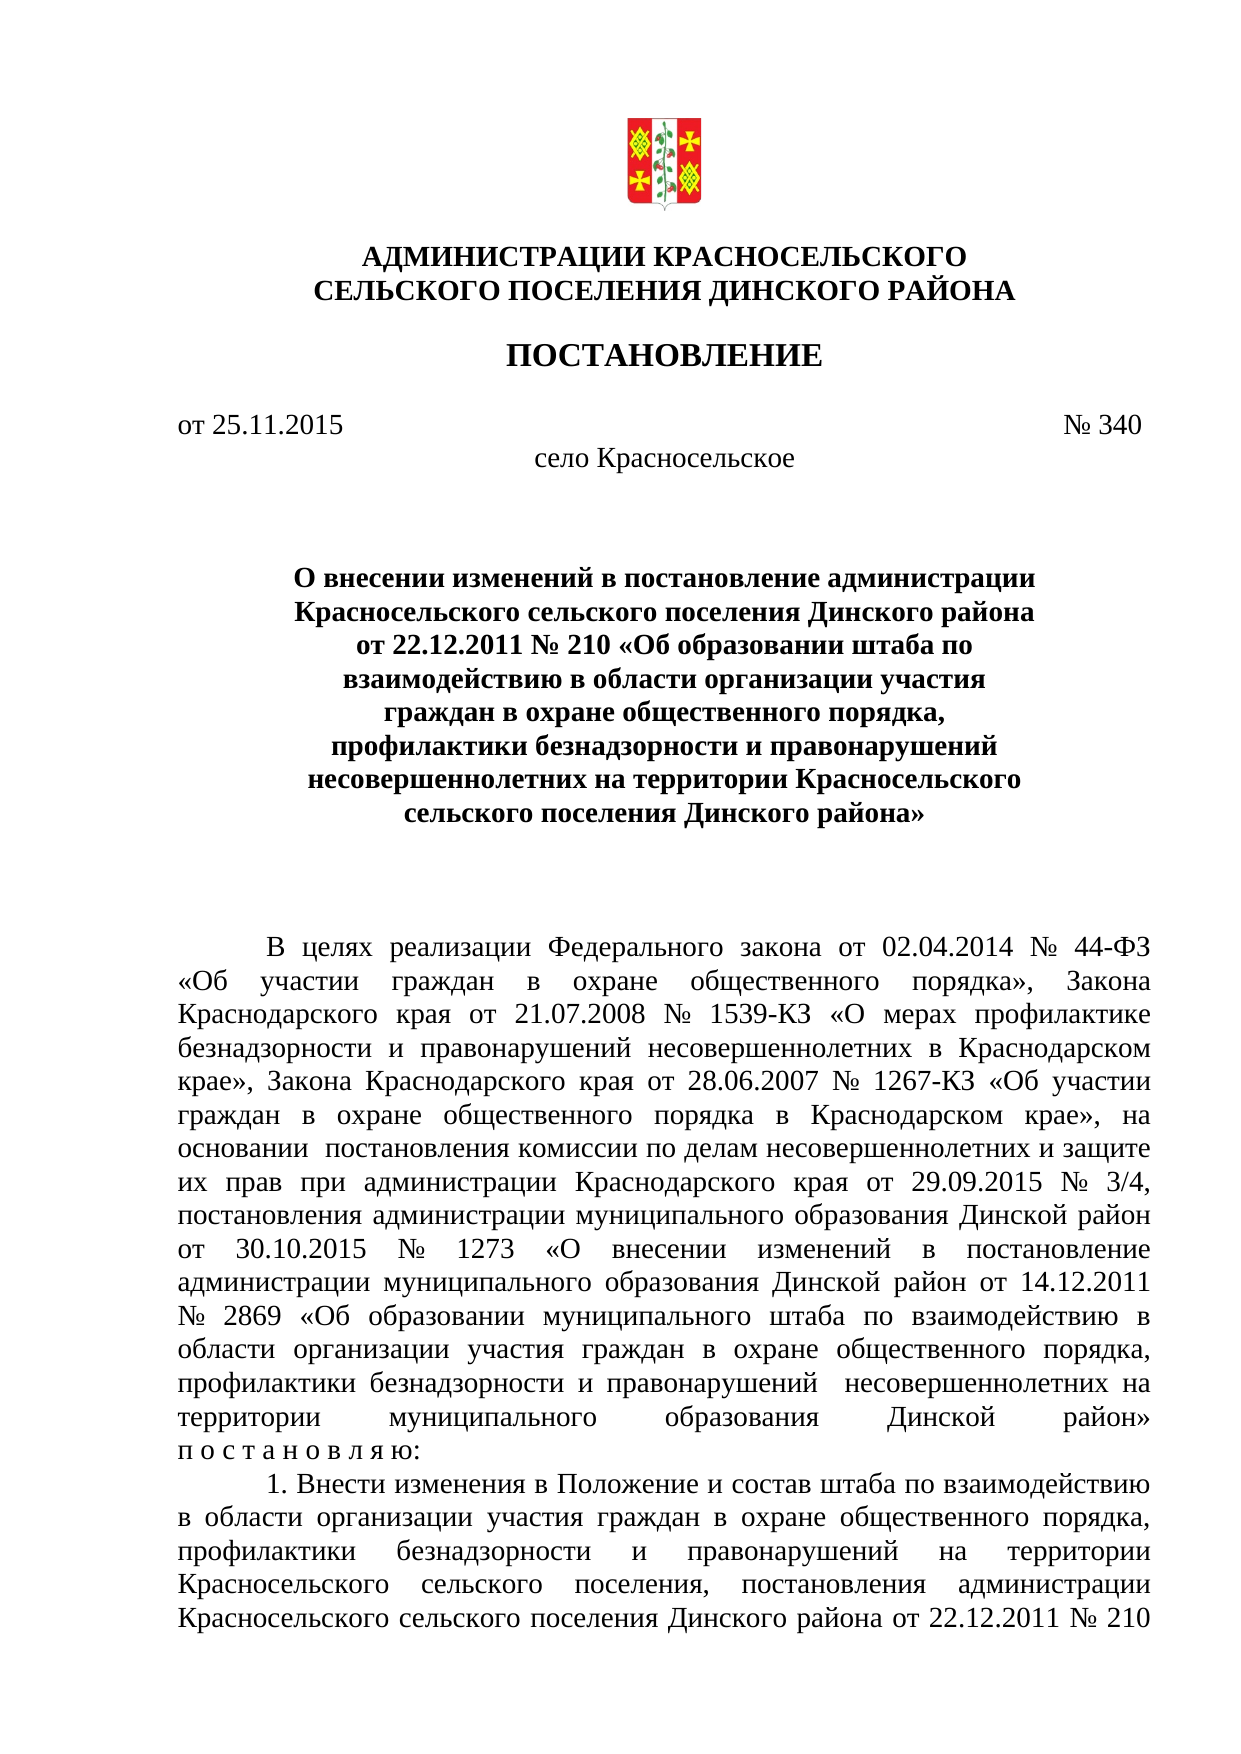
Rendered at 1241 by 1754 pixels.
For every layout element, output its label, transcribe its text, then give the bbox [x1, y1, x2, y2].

picture [627, 118, 702, 211]
text граждан в охране общественного порядка, [177, 694, 1152, 728]
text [177, 1466, 1152, 1633]
text О внесении изменений в постановление администрации Красносельского сельского поселения Динского района [177, 560, 1152, 627]
text профилактики безнадзорности и правонарушений [177, 728, 1152, 761]
text от 25.11.2015 № 340 [177, 407, 1152, 440]
text взаимодействию в области организации участия [177, 661, 1152, 694]
text сельского поселения Динского района» [177, 795, 1152, 828]
subtitle СЕЛЬСКОГО ПОСЕЛЕНИЯ ДИНСКОГО РАЙОНА [177, 273, 1152, 306]
subtitle АДМИНИСТРАЦИИ КРАСНОСЕЛЬСКОГО [177, 239, 1152, 273]
text село Красносельское [177, 440, 1152, 474]
text несовершеннолетних на территории Красносельского [177, 761, 1152, 795]
subtitle ПОСТАНОВЛЕНИЕ [177, 335, 1152, 373]
text от 22.12.2011 № 210 «Об образовании штаба по [177, 627, 1152, 661]
text В целях реализации Федерального закона от 02.04.2014 № 44-ФЗ «Об участии граждан в охране общественного порядка», Закона Краснодарского края от 21.07.2008 № 1539-КЗ «О мерах профилактике безнадзорности и правонарушений несовершеннолетних в Краснодарском крае», Закона Краснодарского края от 28.06.2007 № 1267-КЗ «Об участии граждан в охране общественного порядка в Краснодарском крае», на основании постановления комиссии по делам несовершеннолетних и защите их прав при администрации Краснодарского края от 29.09.2015 № 3/4, постановления администрации муниципального образования Динской район от 30.10.2015 № 1273 «О внесении изменений в постановление администрации муниципального образования Динской район от 14.12.2011 № 2869 «Об образовании муниципального штаба по взаимодействию в области организации участия граждан в охране общественного порядка, профилактики безнадзорности и правонарушений несовершеннолетних на территории муниципального образования Динской район» п о с т а н о в л я ю: [177, 929, 1152, 1466]
